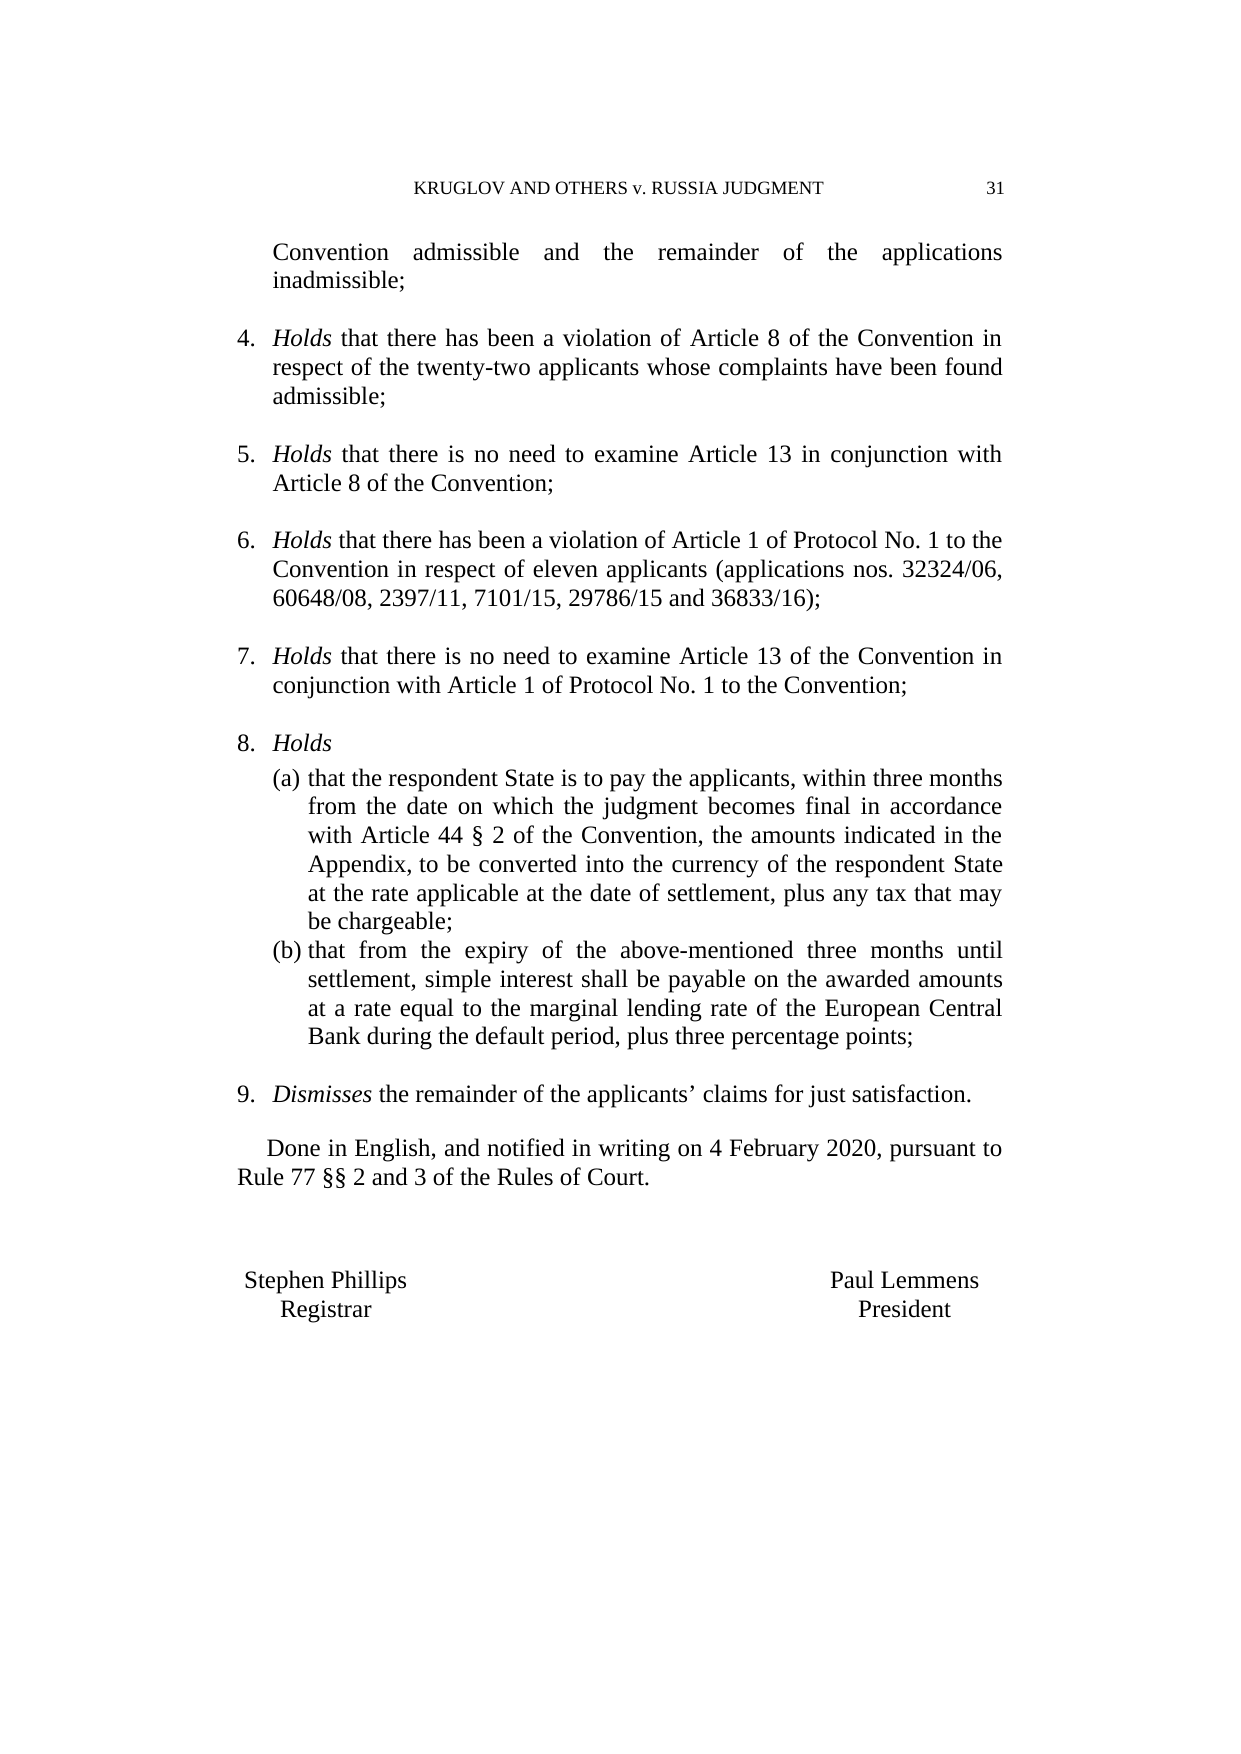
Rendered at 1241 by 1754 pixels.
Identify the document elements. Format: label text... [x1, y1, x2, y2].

list Holds that there is no need to examine Article 13 of the Convention in conjunction with Article 1 of Protocol No. 1 to the Convention; [237, 641, 1003, 698]
text Done in English, and notified in writing on 4 February 2020, pursuant to Rule 77 §§ 2 and 3 of the Rules of Court. [237, 1133, 1003, 1191]
text Stephen Phillips Paul Lemmens Registrar President [237, 1266, 1003, 1323]
list that the respondent State is to pay the applicants, within three months from the date on which the judgment becomes final in accordance with Article 44 § 2 of the Convention, the amounts indicated in the Appendix, to be converted into the currency of the respondent State at the rate applicable at the date of settlement, plus any tax that may be chargeable; [272, 763, 1003, 935]
list Holds that there has been a violation of Article 8 of the Convention in respect of the twenty-two applicants whose complaints have been found admissible; [237, 323, 1003, 410]
list that from the expiry of the above-mentioned three months until settlement, simple interest shall be payable on the awarded amounts at a rate equal to the marginal lending rate of the European Central Bank during the default period, plus three percentage points; [272, 935, 1003, 1050]
list Dismisses the remainder of the applicants’ claims for just satisfaction. [237, 1079, 1003, 1108]
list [237, 237, 1003, 294]
list Holds that there has been a violation of Article 1 of Protocol No. 1 to the Convention in respect of eleven applicants (applications nos. 32324/06, 60648/08, 2397/11, 7101/15, 29786/15 and 36833/16); [237, 526, 1003, 612]
list Holds [237, 728, 1003, 756]
list Holds that there is no need to examine Article 13 in conjunction with Article 8 of the Convention; [237, 439, 1003, 496]
